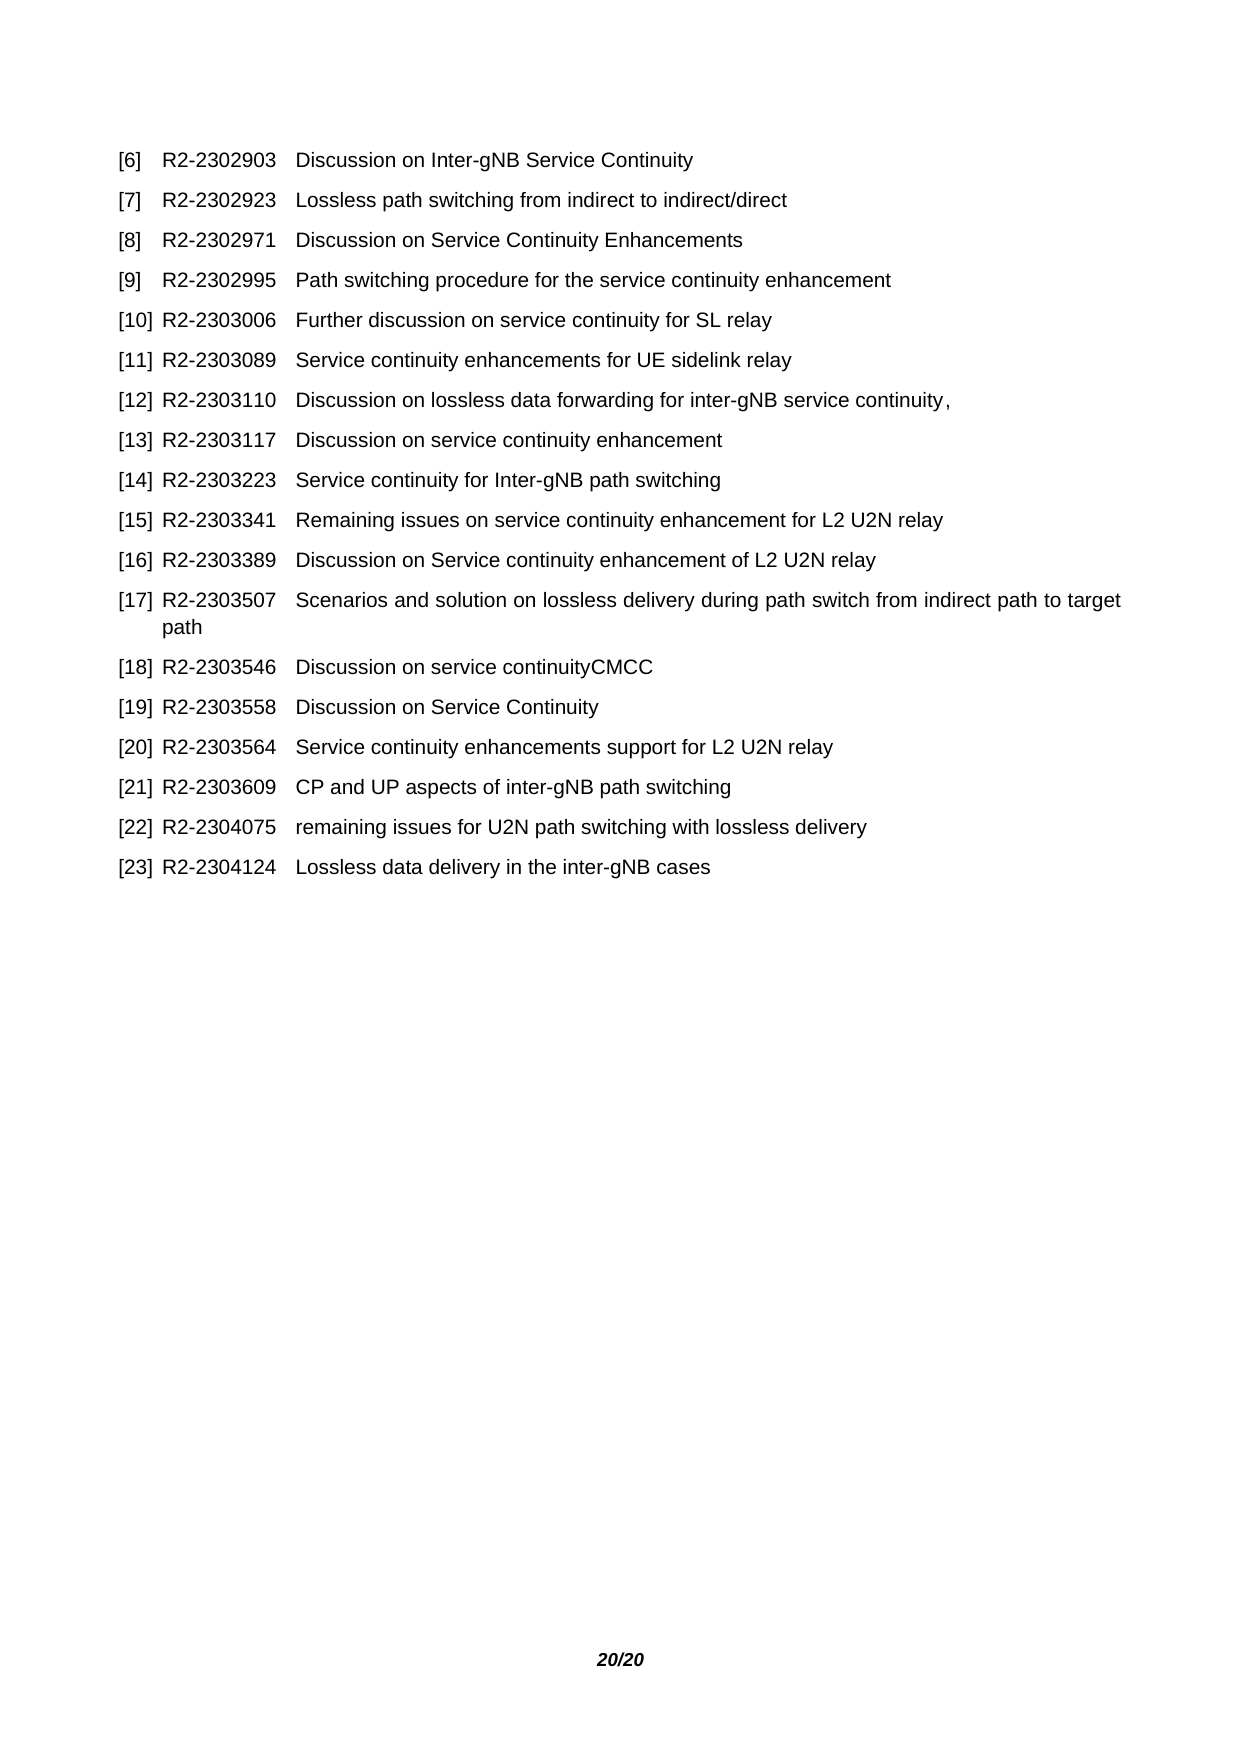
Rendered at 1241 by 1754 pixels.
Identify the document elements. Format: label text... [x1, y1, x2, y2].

list R2-2302903 Discussion on Inter-gNB Service Continuity [118, 148, 1122, 172]
list R2-2303110 Discussion on lossless data forwarding for inter-gNB service continuity , [118, 388, 1122, 412]
list R2-2303341 Remaining issues on service continuity enhancement for L2 U2N relay [118, 508, 1122, 532]
list R2-2302971 Discussion on Service Continuity Enhancements [118, 228, 1122, 252]
list R2-2303558 Discussion on Service Continuity [118, 695, 1122, 719]
list R2-2302995 Path switching procedure for the service continuity enhancement [118, 268, 1122, 292]
list R2-2303564 Service continuity enhancements support for L2 U2N relay [118, 735, 1122, 759]
list R2-2303117 Discussion on service continuity enhancement [118, 428, 1122, 452]
list R2-2302923 Lossless path switching from indirect to indirect/direct [118, 188, 1122, 212]
list R2-2304075 remaining issues for U2N path switching with lossless delivery [118, 815, 1122, 839]
list R2-2303006 Further discussion on service continuity for SL relay [118, 308, 1122, 332]
list R2-2303507 Scenarios and solution on lossless delivery during path switch from indirect path to target path [118, 588, 1122, 639]
list R2-2303389 Discussion on Service continuity enhancement of L2 U2N relay [118, 548, 1122, 572]
list R2-2303546 Discussion on service continuity CMCC [118, 655, 1122, 679]
list R2-2304124 Lossless data delivery in the inter-gNB cases [118, 855, 1122, 879]
list R2-2303609 CP and UP aspects of inter-gNB path switching [118, 775, 1122, 799]
list R2-2303089 Service continuity enhancements for UE sidelink relay [118, 348, 1122, 372]
list R2-2303223 Service continuity for Inter-gNB path switching [118, 468, 1122, 492]
